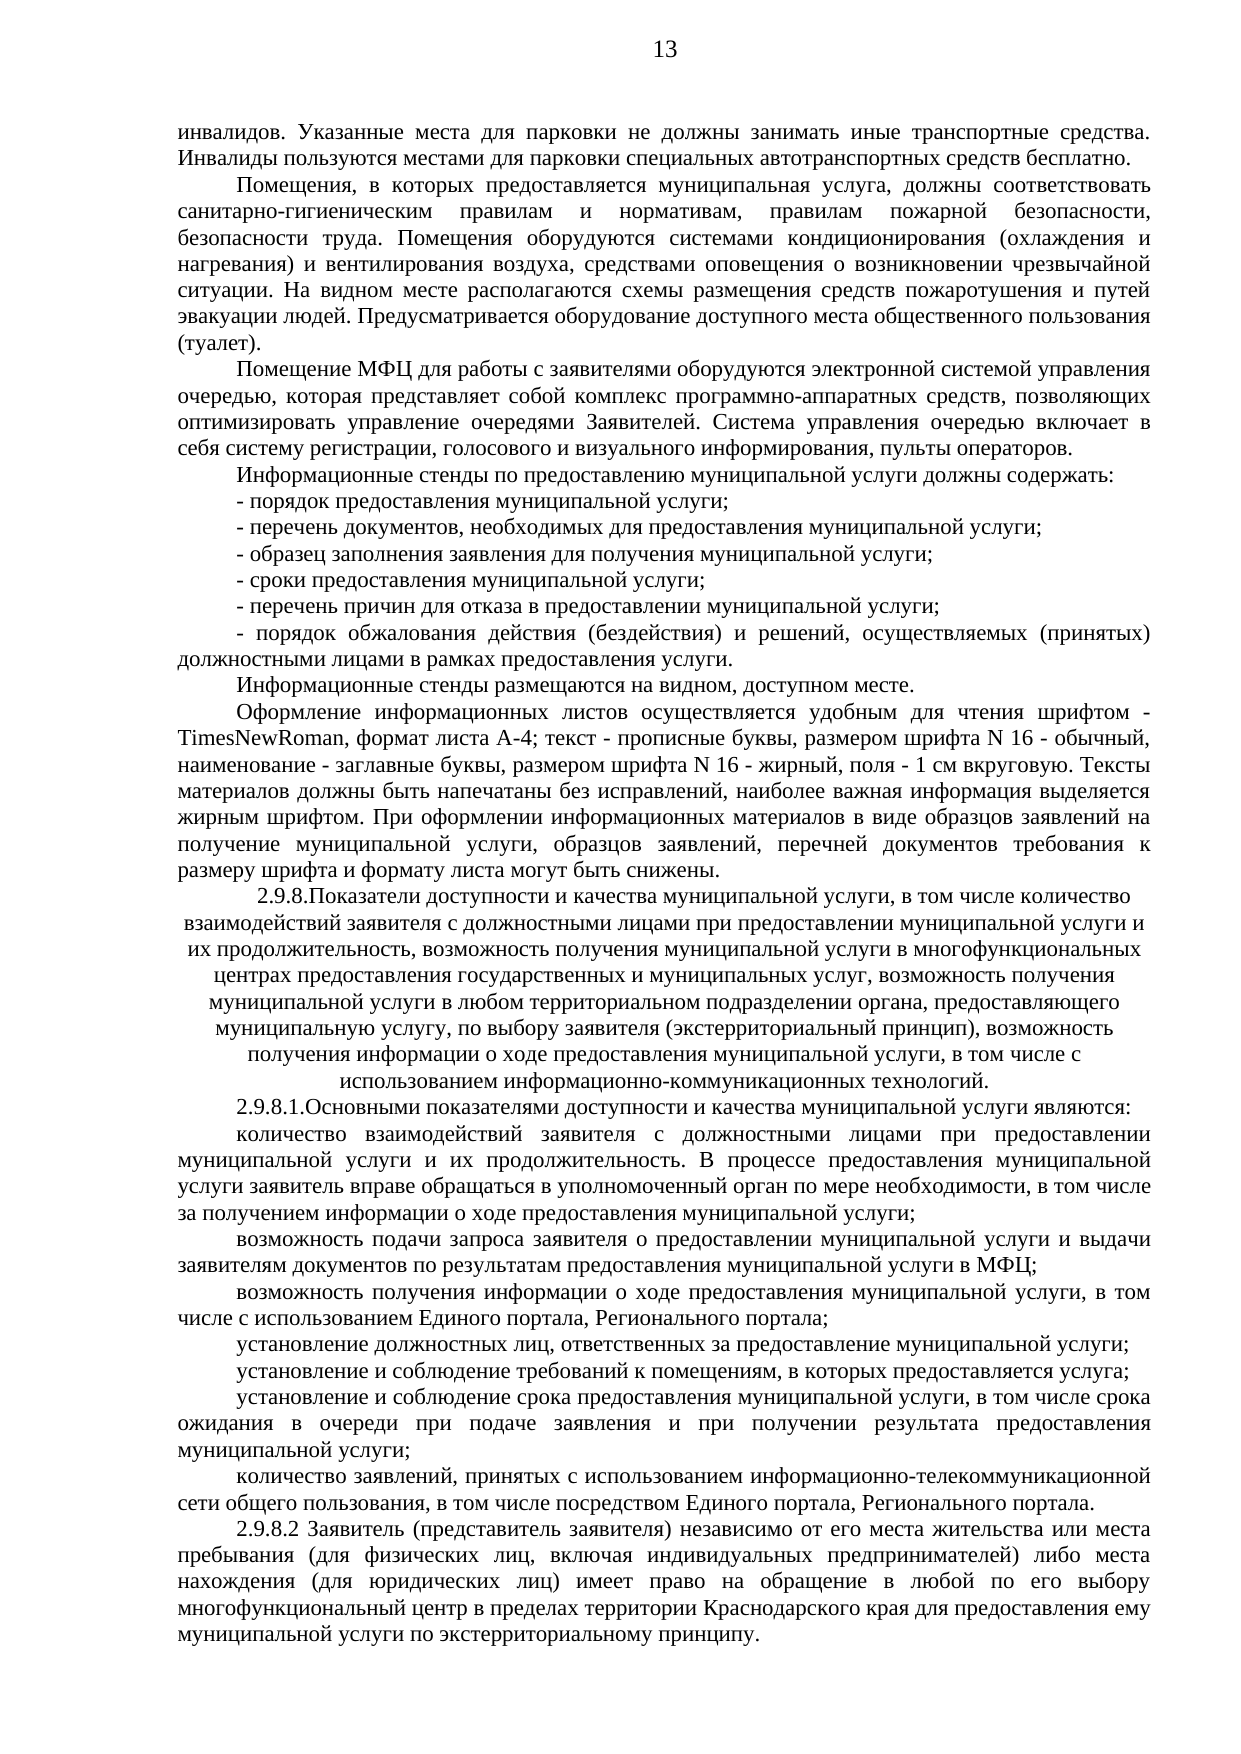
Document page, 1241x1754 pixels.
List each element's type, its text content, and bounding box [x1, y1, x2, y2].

text Оформление информационных листов осуществляется удобным для чтения шрифтом - TimesNewRoman, формат листа A-4; текст - прописные буквы, размером шрифта N 16 - обычный, наименование - заглавные буквы, размером шрифта N 16 - жирный, поля - 1 см вкруговую. Тексты материалов должны быть напечатаны без исправлений, наиболее важная информация выделяется жирным шрифтом. При оформлении информационных материалов в виде образцов заявлений на получение муниципальной услуги, образцов заявлений, перечней документов требования к размеру шрифта и формату листа могут быть снижены. [177, 698, 1152, 882]
text Помещение МФЦ для работы с заявителями оборудуются электронной системой управления очередью, которая представляет собой комплекс программно-аппаратных средств, позволяющих оптимизировать управление очередями Заявителей. Система управления очередью включает в себя систему регистрации, голосового и визуального информирования, пульты операторов. [177, 355, 1152, 461]
text установление и соблюдение требований к помещениям, в которых предоставляется услуга; [177, 1357, 1152, 1383]
text - перечень документов, необходимых для предоставления муниципальной услуги; [177, 513, 1152, 540]
text количество взаимодействий заявителя с должностными лицами при предоставлении муниципальной услуги и их продолжительность. В процессе предоставления муниципальной услуги заявитель вправе обращаться в уполномоченный орган по мере необходимости, в том числе за получением информации о ходе предоставления муниципальной услуги; [177, 1119, 1152, 1225]
text количество заявлений, принятых с использованием информационно-телекоммуникационной сети общего пользования, в том числе посредством Единого портала, Регионального портала. [177, 1462, 1152, 1515]
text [177, 118, 1152, 171]
text - порядок предоставления муниципальной услуги; [177, 487, 1152, 513]
text - сроки предоставления муниципальной услуги; [177, 566, 1152, 592]
text установление и соблюдение срока предоставления муниципальной услуги, в том числе срока ожидания в очереди при подаче заявления и при получении результата предоставления муниципальной услуги; [177, 1383, 1152, 1462]
text 2.9.8.Показатели доступности и качества муниципальной услуги, в том числе количество взаимодействий заявителя с должностными лицами при предоставлении муниципальной услуги и их продолжительность, возможность получения муниципальной услуги в многофункциональных центрах предоставления государственных и муниципальных услуг, возможность получения муниципальной услуги в любом территориальном подразделении органа, предоставляющего муниципальную услугу, по выбору заявителя (экстерриториальный принцип), возможность получения информации о ходе предоставления муниципальной услуги, в том числе с использованием информационно-коммуникационных технологий. [177, 882, 1152, 1093]
text Информационные стенды по предоставлению муниципальной услуги должны содержать: [177, 461, 1152, 487]
text Помещения, в которых предоставляется муниципальная услуга, должны соответствовать санитарно-гигиеническим правилам и нормативам, правилам пожарной безопасности, безопасности труда. Помещения оборудуются системами кондиционирования (охлаждения и нагревания) и вентилирования воздуха, средствами оповещения о возникновении чрезвычайной ситуации. На видном месте располагаются схемы размещения средств пожаротушения и путей эвакуации людей. Предусматривается оборудование доступного места общественного пользования (туалет). [177, 171, 1152, 355]
text возможность получения информации о ходе предоставления муниципальной услуги, в том числе с использованием Единого портала, Регионального портала; [177, 1278, 1152, 1330]
text Информационные стенды размещаются на видном, доступном месте. [177, 672, 1152, 698]
text - образец заполнения заявления для получения муниципальной услуги; [177, 540, 1152, 566]
text - перечень причин для отказа в предоставлении муниципальной услуги; [177, 592, 1152, 619]
text - порядок обжалования действия (бездействия) и решений, осуществляемых (принятых) должностными лицами в рамках предоставления услуги. [177, 619, 1152, 672]
text 2.9.8.2 Заявитель (представитель заявителя) независимо от его места жительства или места пребывания (для физических лиц, включая индивидуальных предпринимателей) либо места нахождения (для юридических лиц) имеет право на обращение в любой по его выбору многофункциональный центр в пределах территории Краснодарского края для предоставления ему муниципальной услуги по экстерриториальному принципу. [177, 1515, 1152, 1647]
text 2.9.8.1.Основными показателями доступности и качества муниципальной услуги являются: [177, 1093, 1152, 1119]
text возможность подачи запроса заявителя о предоставлении муниципальной услуги и выдачи заявителям документов по результатам предоставления муниципальной услуги в МФЦ; [177, 1225, 1152, 1278]
text установление должностных лиц, ответственных за предоставление муниципальной услуги; [177, 1330, 1152, 1357]
